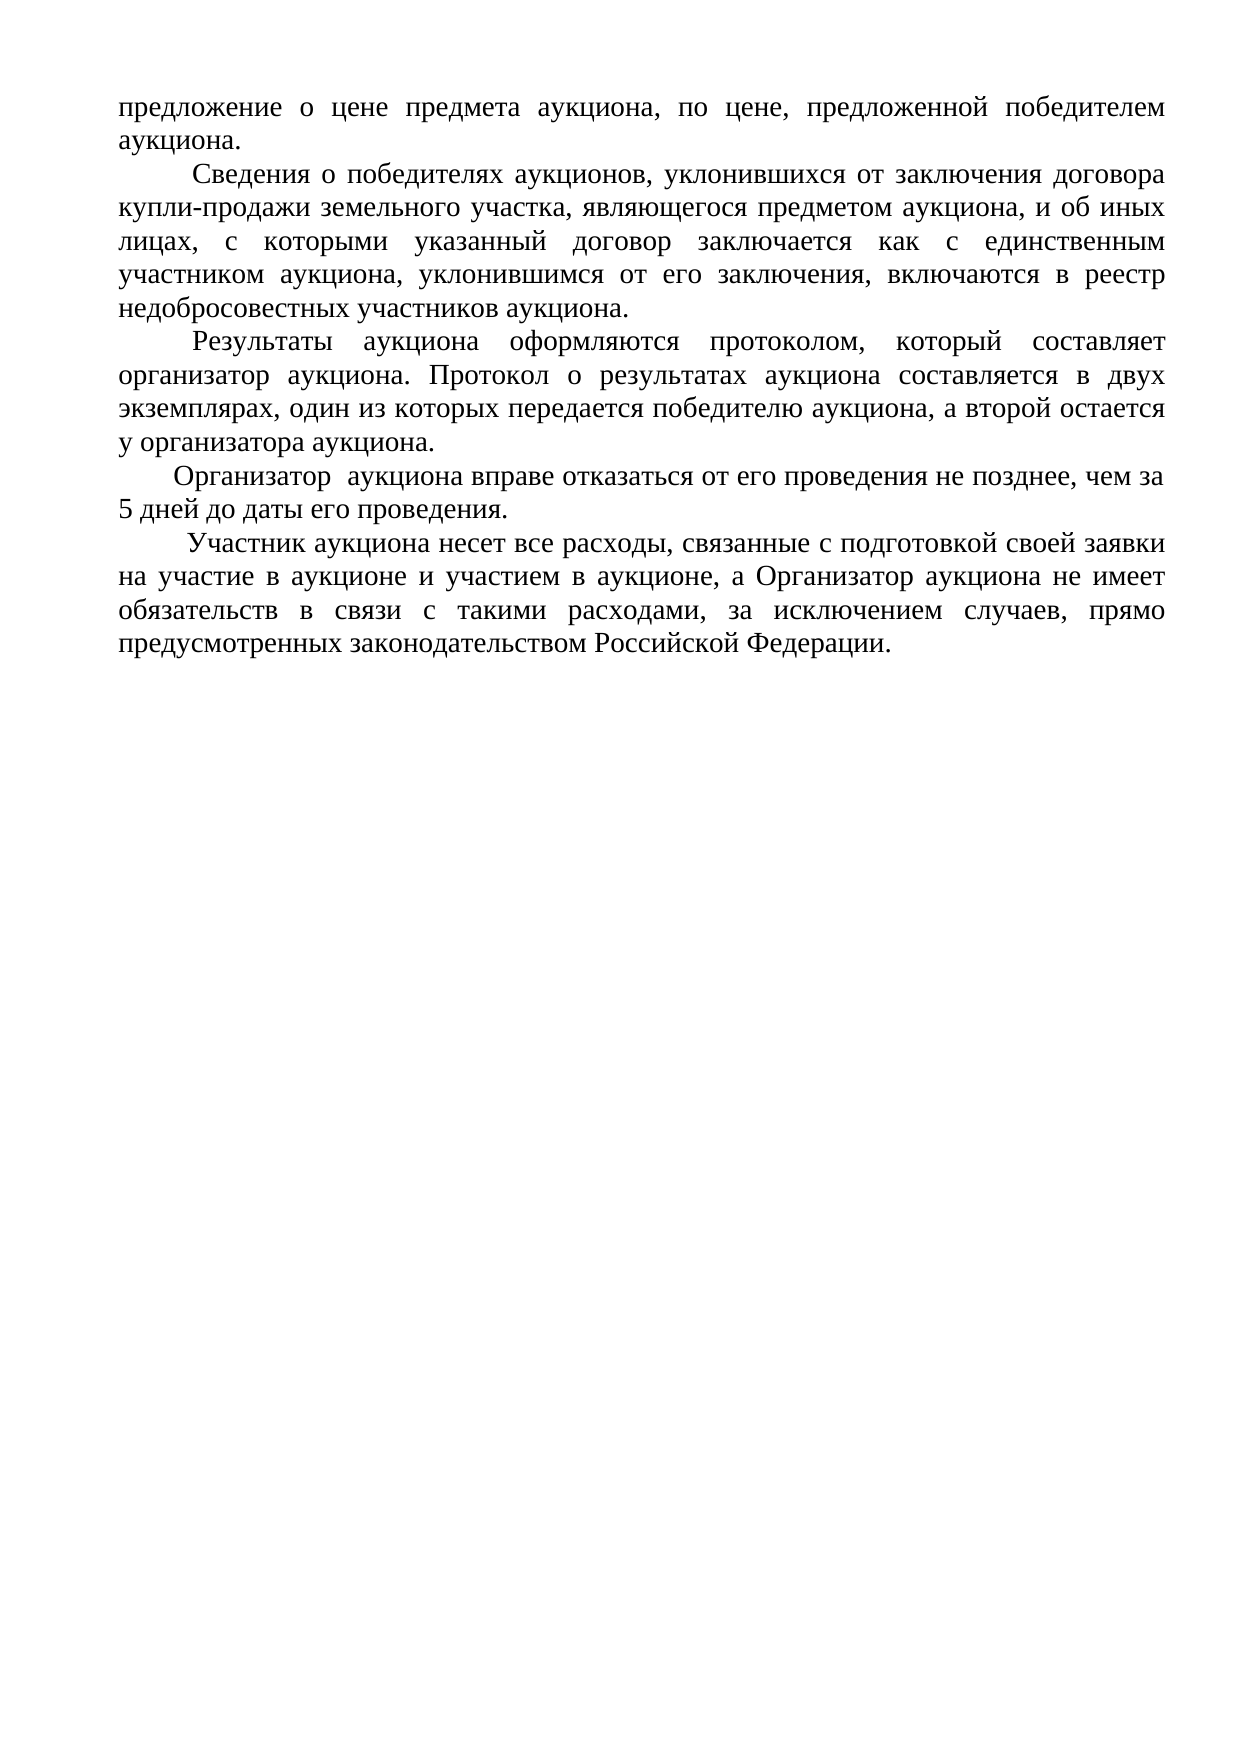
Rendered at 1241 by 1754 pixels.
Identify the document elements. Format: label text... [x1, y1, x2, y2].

text Результаты аукциона оформляются протоколом, который составляет организатор аукциона. Протокол о результатах аукциона составляется в двух экземплярах, один из которых передается победителю аукциона, а второй остается у организатора аукциона. [118, 323, 1167, 458]
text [118, 89, 1167, 156]
text Участник аукциона несет все расходы, связанные с подготовкой своей заявки на участие в аукционе и участием в аукционе, а Организатор аукциона не имеет обязательств в связи с такими расходами, за исключением случаев, прямо предусмотренных законодательством Российской Федерации. [118, 525, 1167, 659]
text Организатор аукциона вправе отказаться от его проведения не позднее, чем за 5 дней до даты его проведения. [118, 458, 1167, 525]
text Сведения о победителях аукционов, уклонившихся от заключения договора купли-продажи земельного участка, являющегося предметом аукциона, и об иных лицах, с которыми указанный договор заключается как с единственным участником аукциона, уклонившимся от его заключения, включаются в реестр недобросовестных участников аукциона. [118, 156, 1167, 323]
